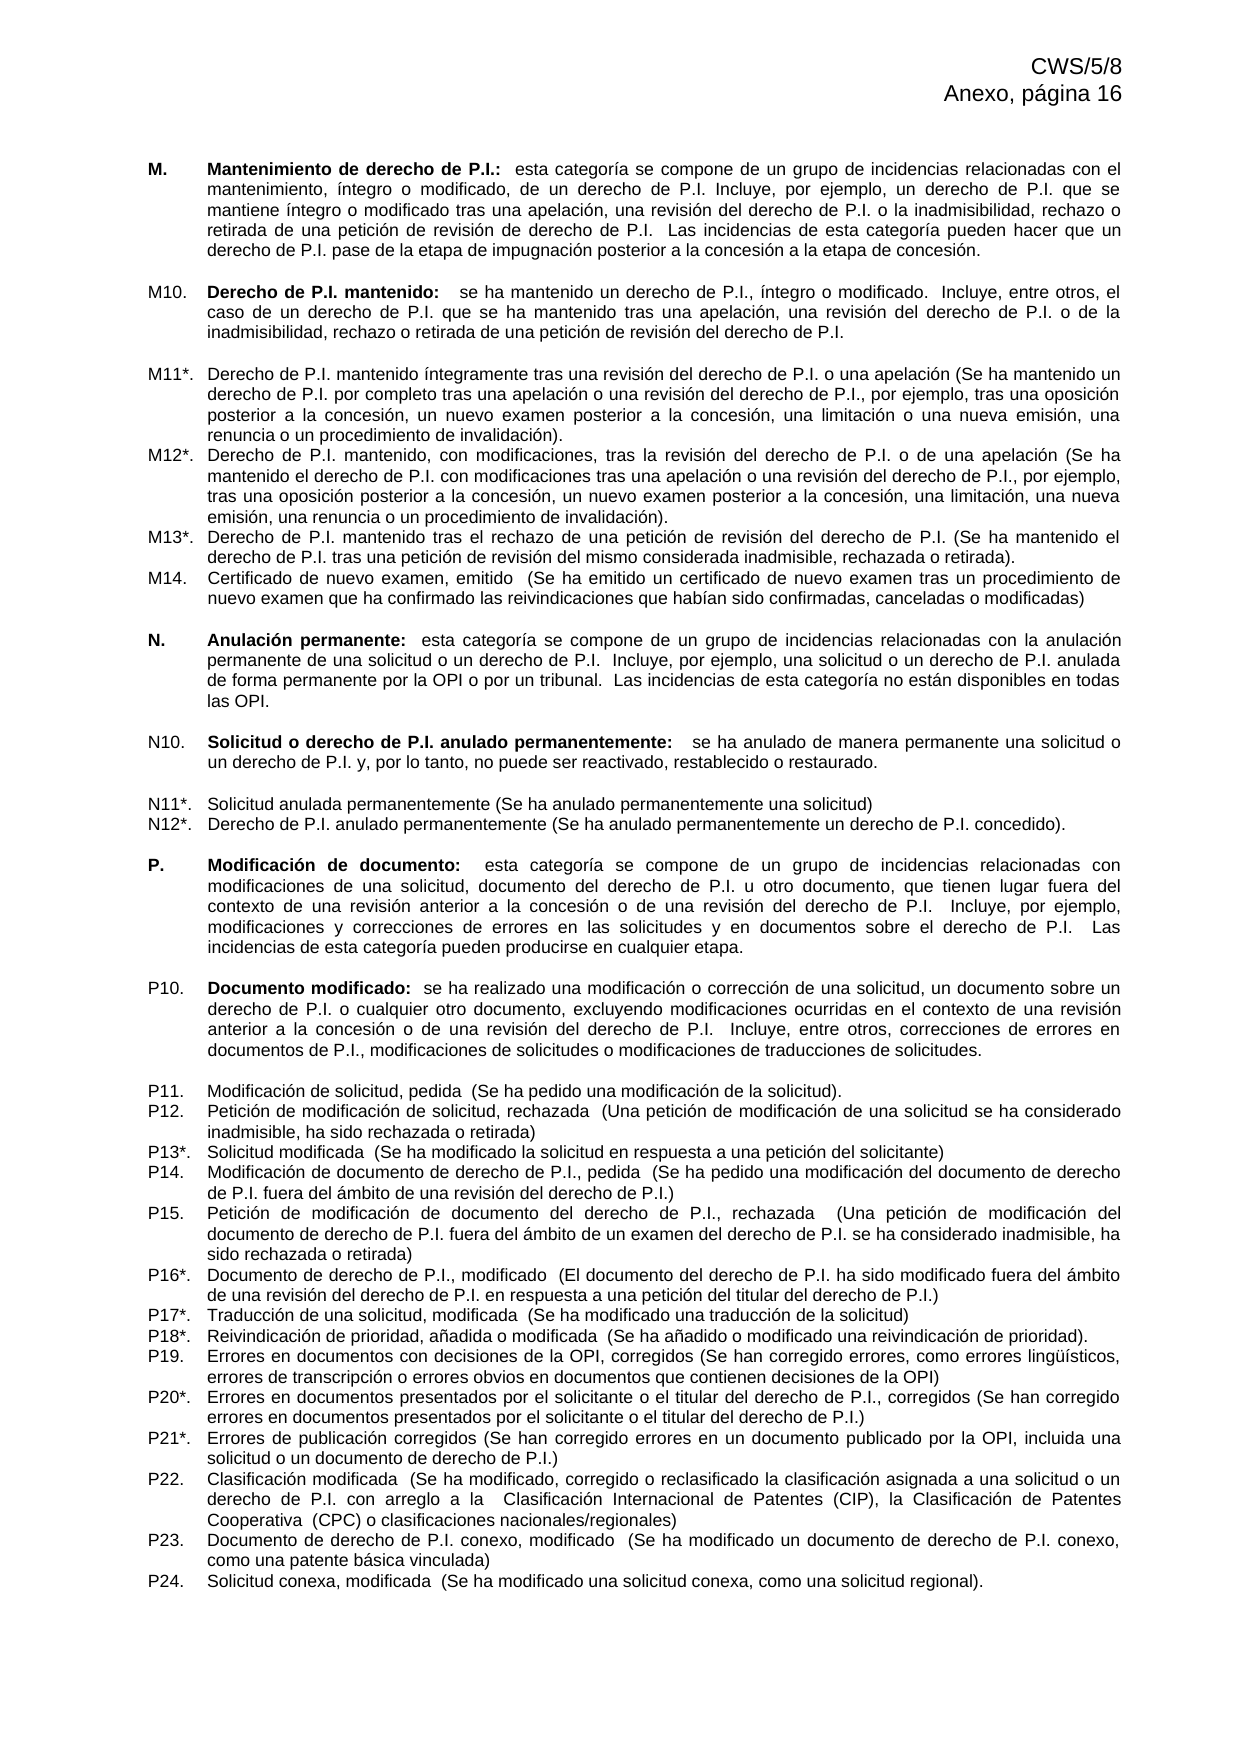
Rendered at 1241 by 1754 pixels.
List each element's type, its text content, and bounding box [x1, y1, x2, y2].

text P21*. Errores de publicación corregidos (Se han corregido errores en un documento publicado por la OPI, incluida una solicitud o un documento de derecho de P.I.) [148, 1428, 1122, 1468]
text N10. Solicitud o derecho de P.I. anulado permanentemente: se ha anulado de manera permanente una solicitud o un derecho de P.I. y, por lo tanto, no puede ser reactivado, restablecido o restaurado. [148, 732, 1122, 773]
text P13*. Solicitud modificada (Se ha modificado la solicitud en respuesta a una petición del solicitante) [148, 1142, 1122, 1162]
text P22. Clasificación modificada (Se ha modificado, corregido o reclasificado la clasificación asignada a una solicitud o un derecho de P.I. con arreglo a la Clasificación Internacional de Patentes (CIP), la Clasificación de Patentes Cooperativa (CPC) o clasificaciones nacionales/regionales) [148, 1468, 1122, 1530]
text P10. Documento modificado: se ha realizado una modificación o corrección de una solicitud, un documento sobre un derecho de P.I. o cualquier otro documento, excluyendo modificaciones ocurridas en el contexto de una revisión anterior a la concesión o de una revisión del derecho de P.I. Incluye, entre otros, correcciones de errores en documentos de P.I., modificaciones de solicitudes o modificaciones de traducciones de solicitudes. [148, 978, 1122, 1060]
text P24. Solicitud conexa, modificada (Se ha modificado una solicitud conexa, como una solicitud regional). [148, 1571, 1122, 1591]
text N. Anulación permanente: esta categoría se compone de un grupo de incidencias relacionadas con la anulación permanente de una solicitud o un derecho de P.I. Incluye, por ejemplo, una solicitud o un derecho de P.I. anulada de forma permanente por la OPI o por un tribunal. Las incidencias de esta categoría no están disponibles en todas las OPI. [148, 629, 1122, 711]
text P11. Modificación de solicitud, pedida (Se ha pedido una modificación de la solicitud). [148, 1081, 1122, 1101]
text M. Mantenimiento de derecho de P.I.: esta categoría se compone de un grupo de incidencias relacionadas con el mantenimiento, íntegro o modificado, de un derecho de P.I. Incluye, por ejemplo, un derecho de P.I. que se mantiene íntegro o modificado tras una apelación, una revisión del derecho de P.I. o la inadmisibilidad, rechazo o retirada de una petición de revisión de derecho de P.I. Las incidencias de esta categoría pueden hacer que un derecho de P.I. pase de la etapa de impugnación posterior a la concesión a la etapa de concesión. [148, 158, 1122, 261]
text P12. Petición de modificación de solicitud, rechazada (Una petición de modificación de una solicitud se ha considerado inadmisible, ha sido rechazada o retirada) [148, 1101, 1122, 1142]
text P17*. Traducción de una solicitud, modificada (Se ha modificado una traducción de la solicitud) [148, 1305, 1122, 1326]
text P20*. Errores en documentos presentados por el solicitante o el titular del derecho de P.I., corregidos (Se han corregido errores en documentos presentados por el solicitante o el titular del derecho de P.I.) [148, 1387, 1122, 1428]
text M10. Derecho de P.I. mantenido: se ha mantenido un derecho de P.I., íntegro o modificado. Incluye, entre otros, el caso de un derecho de P.I. que se ha mantenido tras una apelación, una revisión del derecho de P.I. o de la inadmisibilidad, rechazo o retirada de una petición de revisión del derecho de P.I. [148, 281, 1122, 343]
text P23. Documento de derecho de P.I. conexo, modificado (Se ha modificado un documento de derecho de P.I. conexo, como una patente básica vinculada) [148, 1530, 1122, 1571]
text P18*. Reivindicación de prioridad, añadida o modificada (Se ha añadido o modificado una reivindicación de prioridad). [148, 1326, 1122, 1346]
text P15. Petición de modificación de documento del derecho de P.I., rechazada (Una petición de modificación del documento de derecho de P.I. fuera del ámbito de un examen del derecho de P.I. se ha considerado inadmisible, ha sido rechazada o retirada) [148, 1203, 1122, 1264]
text P19. Errores en documentos con decisiones de la OPI, corregidos (Se han corregido errores, como errores lingüísticos, errores de transcripción o errores obvios en documentos que contienen decisiones de la OPI) [148, 1346, 1122, 1387]
text M11*. Derecho de P.I. mantenido íntegramente tras una revisión del derecho de P.I. o una apelación (Se ha mantenido un derecho de P.I. por completo tras una apelación o una revisión del derecho de P.I., por ejemplo, tras una oposición posterior a la concesión, un nuevo examen posterior a la concesión, una limitación o una nueva emisión, una renuncia o un procedimiento de invalidación). [148, 363, 1122, 445]
text P16*. Documento de derecho de P.I., modificado (El documento del derecho de P.I. ha sido modificado fuera del ámbito de una revisión del derecho de P.I. en respuesta a una petición del titular del derecho de P.I.) [148, 1264, 1122, 1305]
text N12*. Derecho de P.I. anulado permanentemente (Se ha anulado permanentemente un derecho de P.I. concedido). [148, 814, 1122, 834]
text M13*. Derecho de P.I. mantenido tras el rechazo de una petición de revisión del derecho de P.I. (Se ha mantenido el derecho de P.I. tras una petición de revisión del mismo considerada inadmisible, rechazada o retirada). [148, 527, 1122, 568]
text P. Modificación de documento: esta categoría se compone de un grupo de incidencias relacionadas con modificaciones de una solicitud, documento del derecho de P.I. u otro documento, que tienen lugar fuera del contexto de una revisión anterior a la concesión o de una revisión del derecho de P.I. Incluye, por ejemplo, modificaciones y correcciones de errores en las solicitudes y en documentos sobre el derecho de P.I. Las incidencias de esta categoría pueden producirse en cualquier etapa. [148, 855, 1122, 957]
text M14. Certificado de nuevo examen, emitido (Se ha emitido un certificado de nuevo examen tras un procedimiento de nuevo examen que ha confirmado las reivindicaciones que habían sido confirmadas, canceladas o modificadas) [148, 568, 1122, 608]
text N11*. Solicitud anulada permanentemente (Se ha anulado permanentemente una solicitud) [148, 793, 1122, 814]
text M12*. Derecho de P.I. mantenido, con modificaciones, tras la revisión del derecho de P.I. o de una apelación (Se ha mantenido el derecho de P.I. con modificaciones tras una apelación o una revisión del derecho de P.I., por ejemplo, tras una oposición posterior a la concesión, un nuevo examen posterior a la concesión, una limitación, una nueva emisión, una renuncia o un procedimiento de invalidación). [148, 445, 1122, 527]
text P14. Modificación de documento de derecho de P.I., pedida (Se ha pedido una modificación del documento de derecho de P.I. fuera del ámbito de una revisión del derecho de P.I.) [148, 1162, 1122, 1203]
